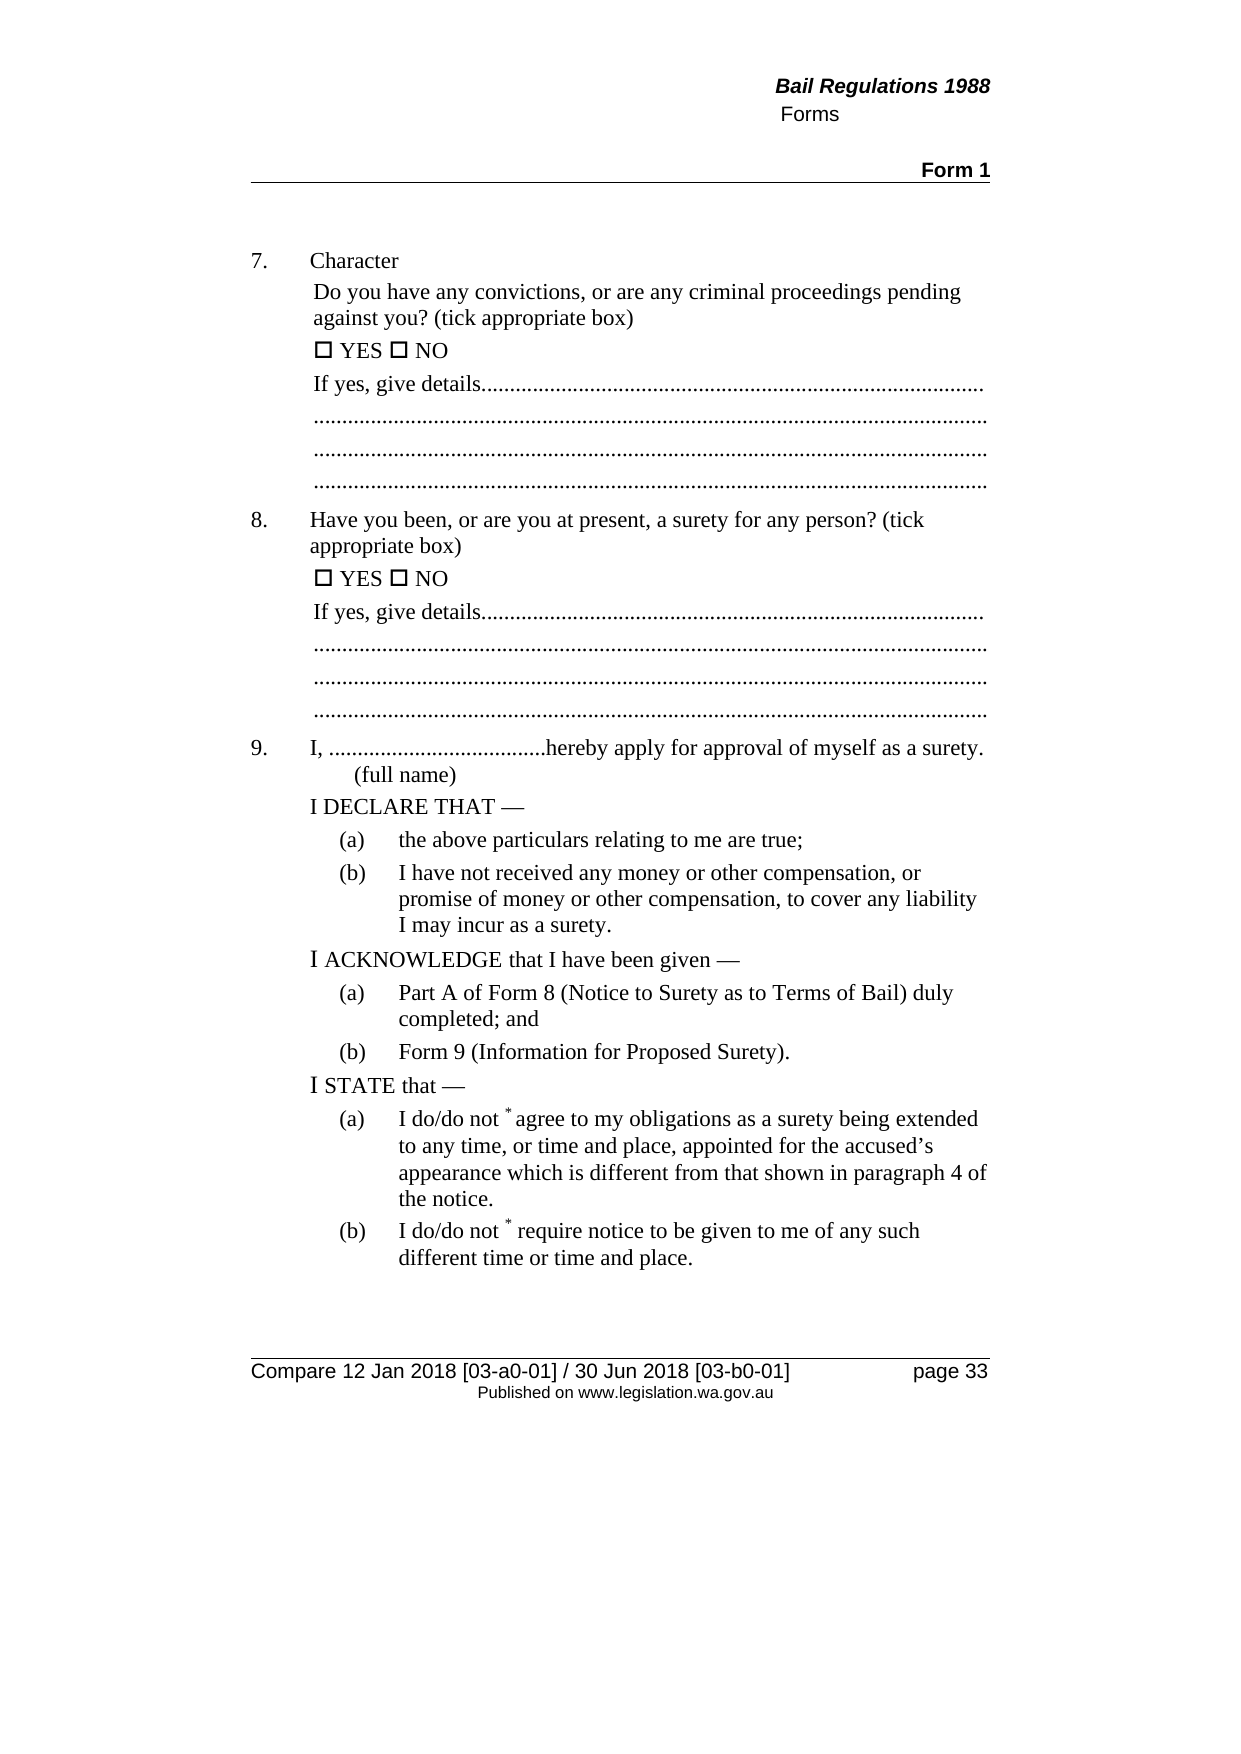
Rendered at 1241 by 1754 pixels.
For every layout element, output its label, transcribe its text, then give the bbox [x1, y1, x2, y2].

text 7. Character [251, 247, 990, 274]
text If yes, give details........................................................................................ [251, 598, 990, 624]
text I STATE that — [251, 1071, 990, 1099]
text ...................................................................................................................... [251, 402, 990, 428]
text YES NO [251, 565, 990, 592]
text YES NO [251, 337, 990, 363]
text (b) I do/do not * require notice to be given to me of any such different time or time and place. [251, 1215, 990, 1271]
text (b) I have not received any money or other compensation, or promise of money or other compensation, to cover any liability I may incur as a surety. [251, 859, 990, 938]
text ...................................................................................................................... [251, 696, 990, 722]
text ...................................................................................................................... [251, 630, 990, 657]
text (a) the above particulars relating to me are true; [251, 826, 990, 852]
text (a) Part A of Form 8 (Notice to Surety as to Terms of Bail) duly completed; and [251, 979, 990, 1032]
text I DECLARE THAT — [251, 793, 990, 820]
text ...................................................................................................................... [251, 467, 990, 494]
text 8. Have you been, or are you at present, a surety for any person? (tick appropriate box) [251, 506, 990, 559]
text 9. I, ......................................hereby apply for approval of myself as a surety. [251, 734, 990, 761]
text (a) I do/do not * agree to my obligations as a surety being extended to any time, or time and place, appointed for the accused’s appearance which is different from that shown in paragraph 4 of the notice. [251, 1103, 990, 1211]
text (b) Form 9 (Information for Proposed Surety). [251, 1038, 990, 1064]
text If yes, give details........................................................................................ [251, 369, 990, 396]
text Do you have any convictions, or are any criminal proceedings pending against you? (tick appropriate box) [251, 278, 990, 331]
text (full name) [251, 761, 990, 787]
text ...................................................................................................................... [251, 663, 990, 689]
text I ACKNOWLEDGE that I have been given — [251, 944, 990, 973]
text ...................................................................................................................... [251, 435, 990, 461]
